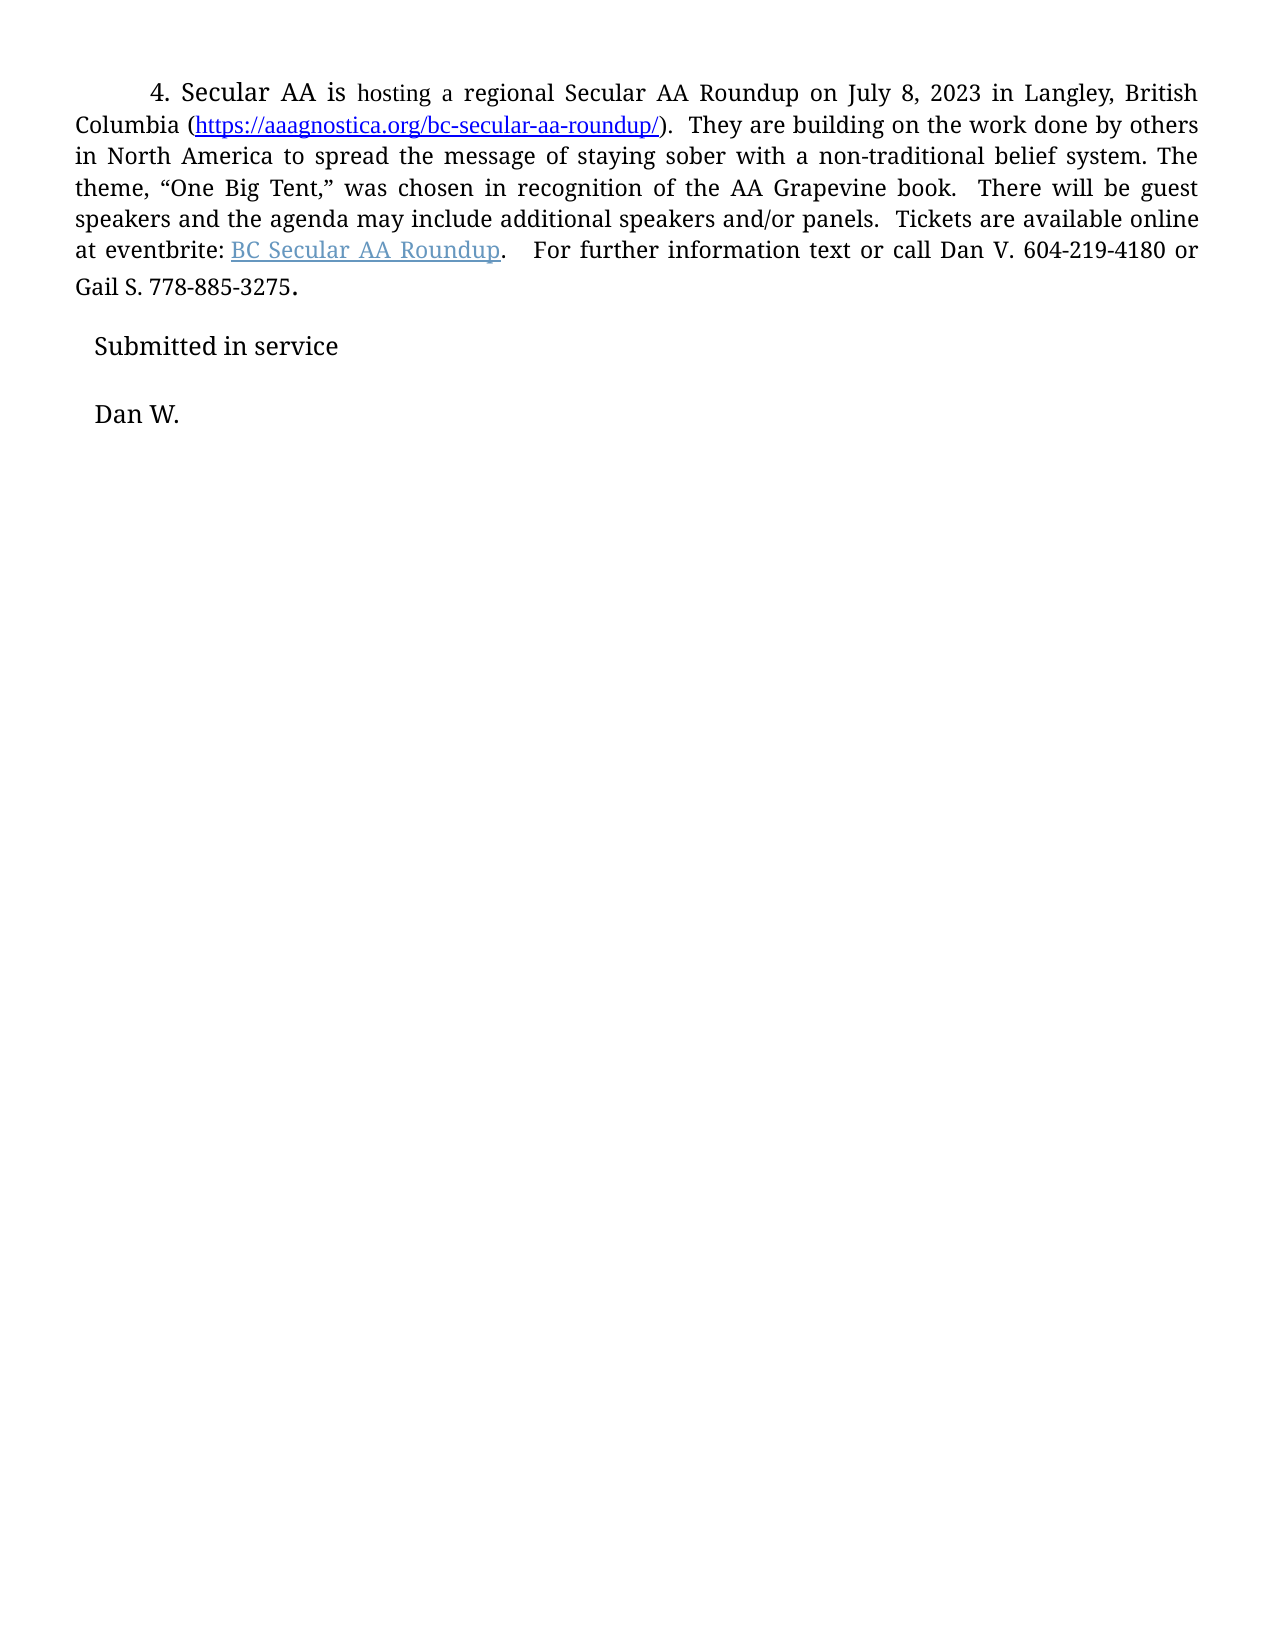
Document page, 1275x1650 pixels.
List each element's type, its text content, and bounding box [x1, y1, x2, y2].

text 4. Secular AA is hosting a regional Secular AA Roundup on July 8, 2023 in Langley, British Columbia (https://aaagnostica.org/bc-secular-aa-roundup/). They are building on the work done by others in North America to spread the message of staying sober with a non-traditional belief system. The theme, “One Big Tent,” was chosen in recognition of the AA Grapevine book. There will be guest speakers and the agenda may include additional speakers and/or panels. Tickets are available online at eventbrite: BC Secular AA Roundup. For further information text or call Dan V. 604-219-4180 or Gail S. 778-885-3275. [75, 75, 1200, 304]
text Dan W. [75, 397, 1200, 431]
text Submitted in service [75, 329, 1200, 363]
